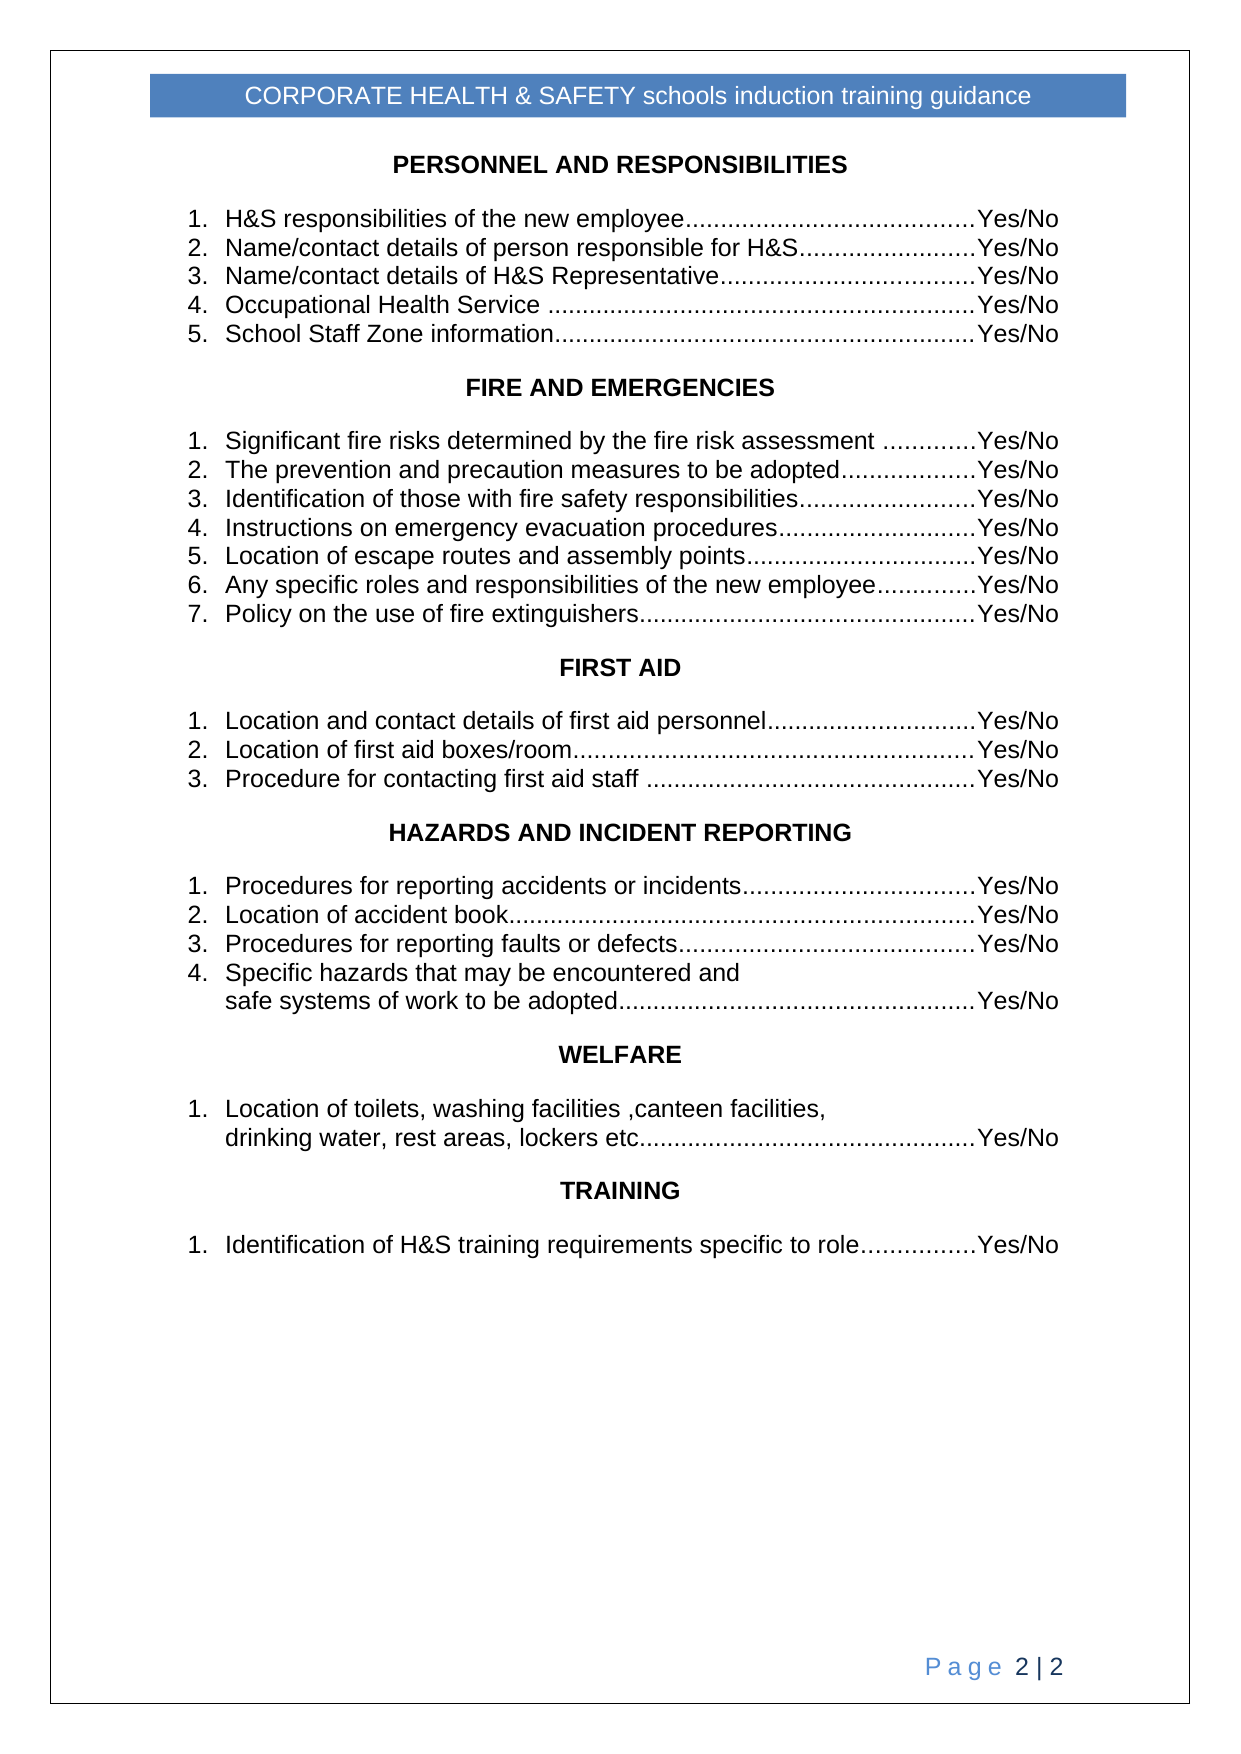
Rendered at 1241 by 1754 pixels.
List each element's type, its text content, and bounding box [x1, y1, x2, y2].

list Identification of H&S training requirements specific to role Yes/No [187, 1230, 1090, 1259]
subtitle PERSONNEL AND RESPONSIBILITIES [150, 150, 1090, 179]
list Location of accident book Yes/No [187, 900, 1090, 929]
subtitle FIRE AND EMERGENCIES [150, 372, 1090, 401]
subtitle TRAINING [150, 1176, 1090, 1205]
list H&S responsibilities of the new employee Yes/No [187, 204, 1090, 232]
list Procedure for contacting first aid staff Yes/No [187, 764, 1090, 792]
list Name/contact details of H&S Representative Yes/No [187, 261, 1090, 290]
list Policy on the use of fire extinguishers Yes/No [187, 599, 1090, 627]
subtitle FIRST AID [150, 652, 1090, 681]
list Any specific roles and responsibilities of the new employee Yes/No [187, 570, 1090, 599]
list Identification of those with fire safety responsibilities Yes/No [187, 484, 1090, 512]
list School Staff Zone information Yes/No [187, 319, 1090, 347]
list Instructions on emergency evacuation procedures Yes/No [187, 512, 1090, 541]
list Procedures for reporting faults or defects Yes/No [187, 929, 1090, 957]
subtitle WELFARE [150, 1040, 1090, 1069]
list Location and contact details of first aid personnel Yes/No [187, 706, 1090, 735]
list Occupational Health Service Yes/No [187, 290, 1090, 319]
list Significant fire risks determined by the fire risk assessment Yes/No [187, 426, 1090, 455]
subtitle HAZARDS AND INCIDENT REPORTING [150, 817, 1090, 846]
list Location of first aid boxes/room Yes/No [187, 735, 1090, 764]
list Specific hazards that may be encountered and safe systems of work to be adopted Yes/No [187, 957, 1090, 1015]
list Location of toilets, washing facilities ,canteen facilities, drinking water, rest areas, lockers etc Yes/No [187, 1094, 1090, 1151]
list Name/contact details of person responsible for H&S Yes/No [187, 232, 1090, 261]
list Procedures for reporting accidents or incidents Yes/No [187, 871, 1090, 900]
list Location of escape routes and assembly points Yes/No [187, 541, 1090, 570]
list The prevention and precaution measures to be adopted Yes/No [187, 455, 1090, 484]
